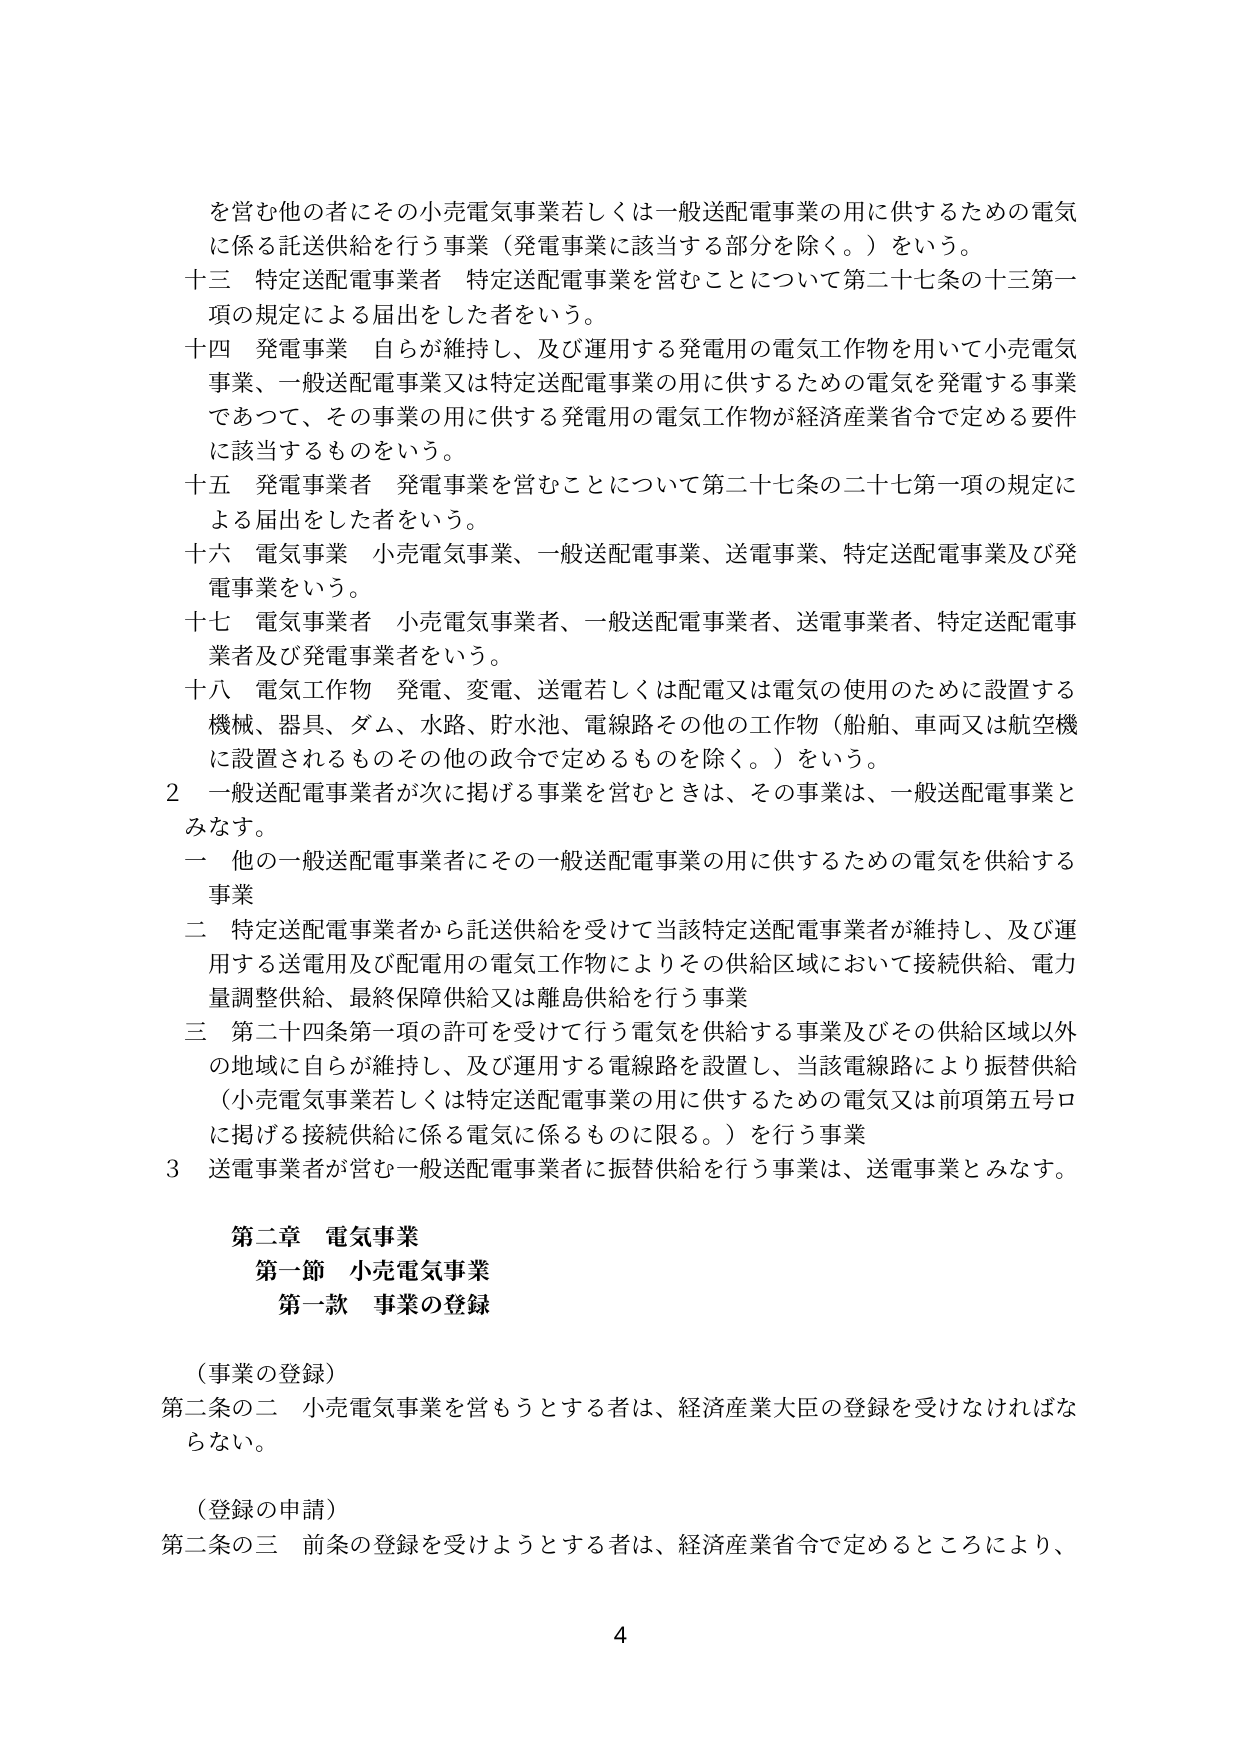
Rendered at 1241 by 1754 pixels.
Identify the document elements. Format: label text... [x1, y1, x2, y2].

text 十七 電気事業者 小売電気事業者、一般送配電事業者、送電事業者、特定送配電事業者及び発電事業者をいう。 [184, 604, 1079, 672]
text 十六 電気事業 小売電気事業、一般送配電事業、送電事業、特定送配電事業及び発電事業をいう。 [184, 535, 1079, 604]
text 二 特定送配電事業者から託送供給を受けて当該特定送配電事業者が維持し、及び運用する送電用及び配電用の電気工作物によりその供給区域において接続供給、電力量調整供給、最終保障供給又は離島供給を行う事業 [184, 911, 1079, 1014]
text 十四 発電事業 自らが維持し、及び運用する発電用の電気工作物を用いて小売電気事業、一般送配電事業又は特定送配電事業の用に供するための電気を発電する事業であつて、その事業の用に供する発電用の電気工作物が経済産業省令で定める要件に該当するものをいう。 [184, 330, 1079, 467]
text 十八 電気工作物 発電、変電、送電若しくは配電又は電気の使用のために設置する機械、器具、ダム、水路、貯水池、電線路その他の工作物（船舶、車両又は航空機に設置されるものその他の政令で定めるものを除く。）をいう。 [184, 672, 1079, 774]
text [161, 1526, 1079, 1560]
text （登録の申請） [184, 1492, 1079, 1526]
text 十三 特定送配電事業者 特定送配電事業を営むことについて第二十七条の十三第一項の規定による届出をした者をいう。 [184, 262, 1079, 330]
text 三 第二十四条第一項の許可を受けて行う電気を供給する事業及びその供給区域以外の地域に自らが維持し、及び運用する電線路を設置し、当該電線路により振替供給（小売電気事業若しくは特定送配電事業の用に供するための電気又は前項第五号ロに掲げる接続供給に係る電気に係るものに限る。）を行う事業 [184, 1014, 1079, 1150]
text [184, 194, 1079, 262]
text 第一款 事業の登録 [276, 1287, 1079, 1321]
text ２ 一般送配電事業者が次に掲げる事業を営むときは、その事業は、一般送配電事業とみなす。 [161, 774, 1079, 843]
text 一 他の一般送配電事業者にその一般送配電事業の用に供するための電気を供給する事業 [184, 843, 1079, 911]
text 第一節 小売電気事業 [253, 1253, 1079, 1287]
text ３ 送電事業者が営む一般送配電事業者に振替供給を行う事業は、送電事業とみなす。 [161, 1150, 1079, 1184]
text （事業の登録） [184, 1355, 1079, 1389]
text 十五 発電事業者 発電事業を営むことについて第二十七条の二十七第一項の規定による届出をした者をいう。 [184, 467, 1079, 535]
text 第二条の二 小売電気事業を営もうとする者は、経済産業大臣の登録を受けなければならない。 [161, 1389, 1079, 1458]
text 第二章 電気事業 [230, 1219, 1079, 1253]
